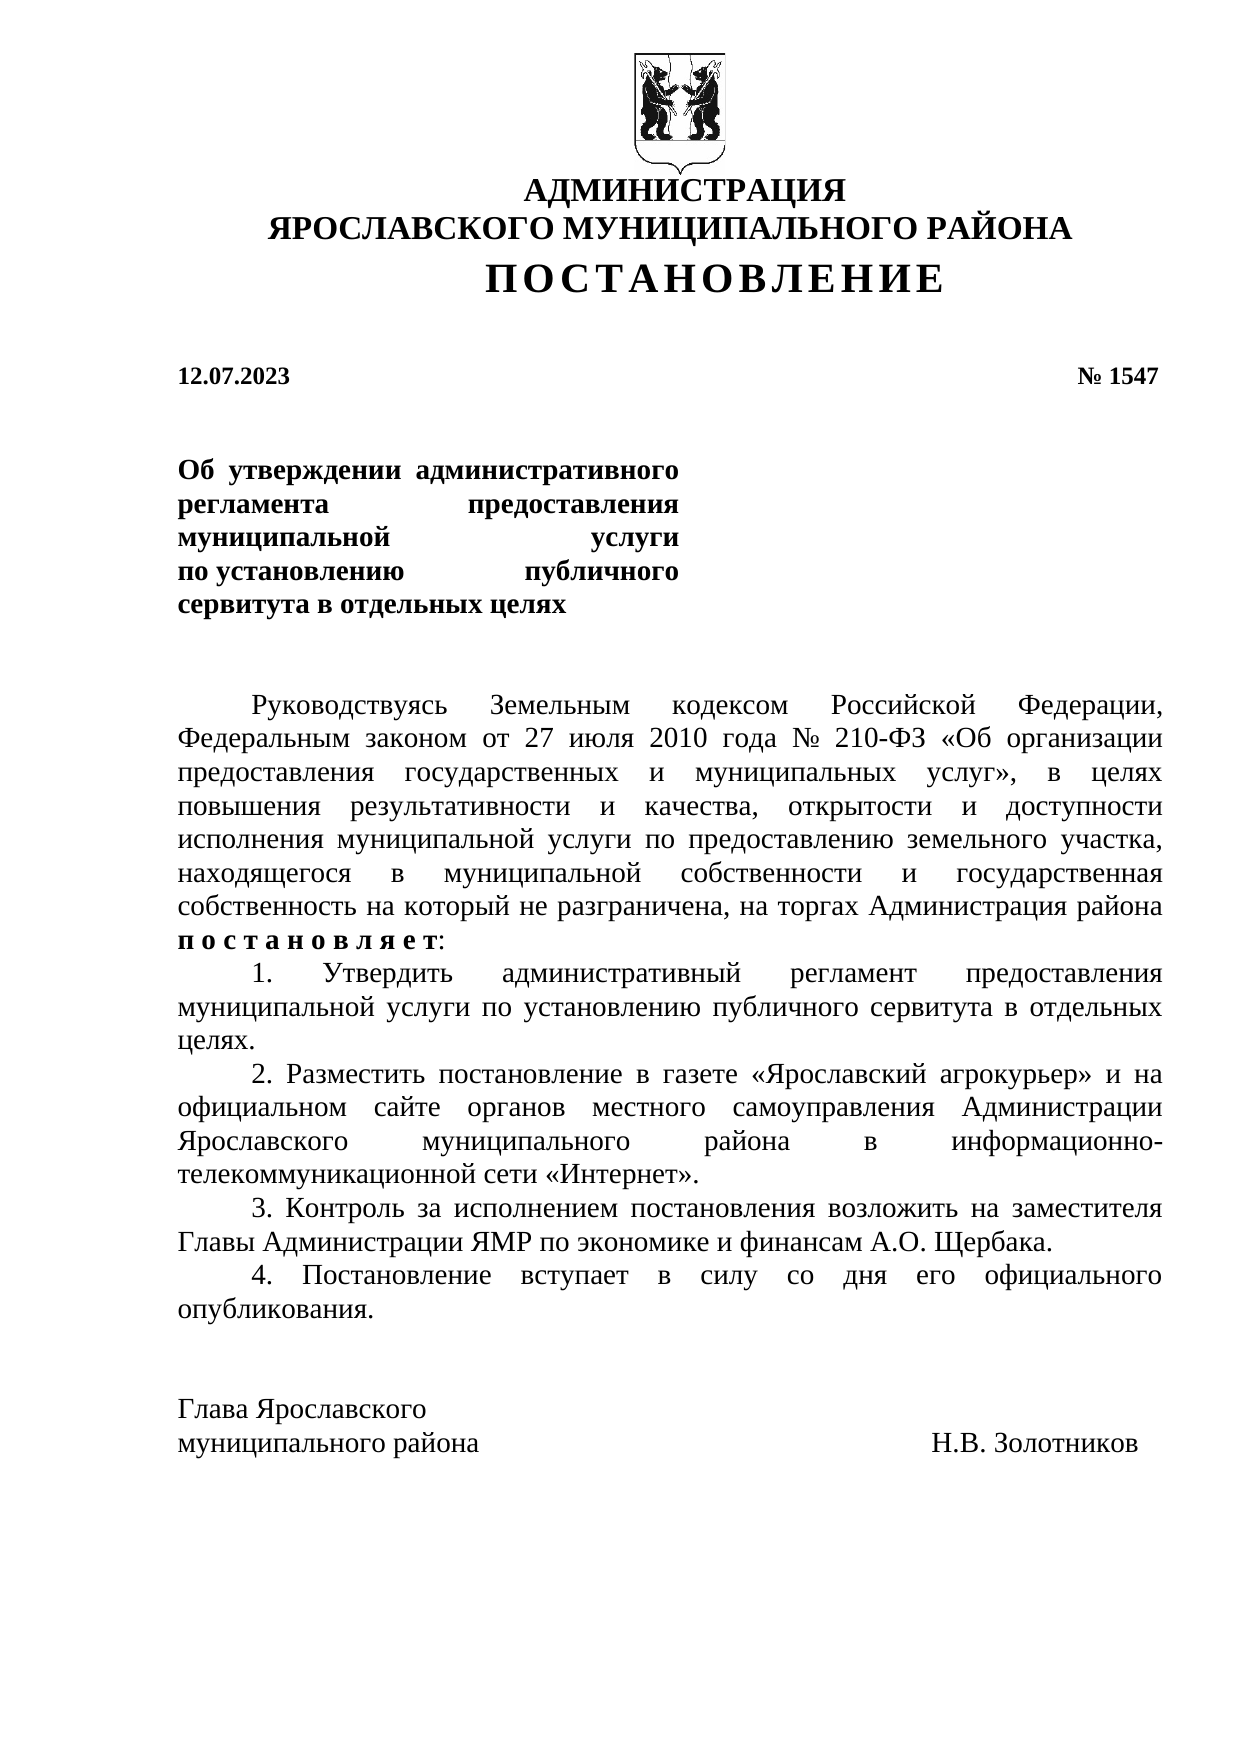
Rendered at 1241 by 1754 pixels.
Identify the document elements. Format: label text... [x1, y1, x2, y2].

text ЯРОСЛАВСКОГО МУНИЦИПАЛЬНОГО РАЙОНА [177, 208, 1163, 247]
text ПОСТАНОВЛЕНИЕ [266, 265, 1162, 299]
text 4. Постановление вступает в силу со дня его официального опубликования. [177, 1257, 1163, 1324]
text Руководствуясь Земельным кодексом Российской Федерации, Федеральным законом от 27 июля 2010 года № 210-ФЗ «Об организации предоставления государственных и муниципальных услуг», в целях повышения результативности и качества, открытости и доступности исполнения муниципальной услуги по предоставлению земельного участка, находящегося в муниципальной собственности и государственная собственность на который не разграничена, на торгах Администрация района п о с т а н о в л я е т: [177, 687, 1163, 955]
text 2. Разместить постановление в газете «Ярославский агрокурьер» и на официальном сайте органов местного самоуправления Администрации Ярославского муниципального района в информационно-телекоммуникационной сети «Интернет». [177, 1056, 1163, 1190]
text Об утверждении административного регламента предоставления муниципальной услуги по установлению публичного сервитута в отдельных целях [177, 452, 679, 620]
text 3. Контроль за исполнением постановления возложить на заместителя Главы Администрации ЯМР по экономике и финансам А.О. Щербака. [177, 1190, 1163, 1257]
picture [634, 53, 725, 175]
text Глава Ярославского [177, 1391, 1163, 1425]
text АДМИНИСТРАЦИЯ [207, 78, 1162, 208]
text 1. Утвердить административный регламент предоставления муниципальной услуги по установлению публичного сервитута в отдельных целях. [177, 955, 1163, 1056]
text 12.07.2023 № 1547 [177, 361, 1162, 390]
text муниципального района Н.В. Золотников [177, 1425, 1163, 1458]
